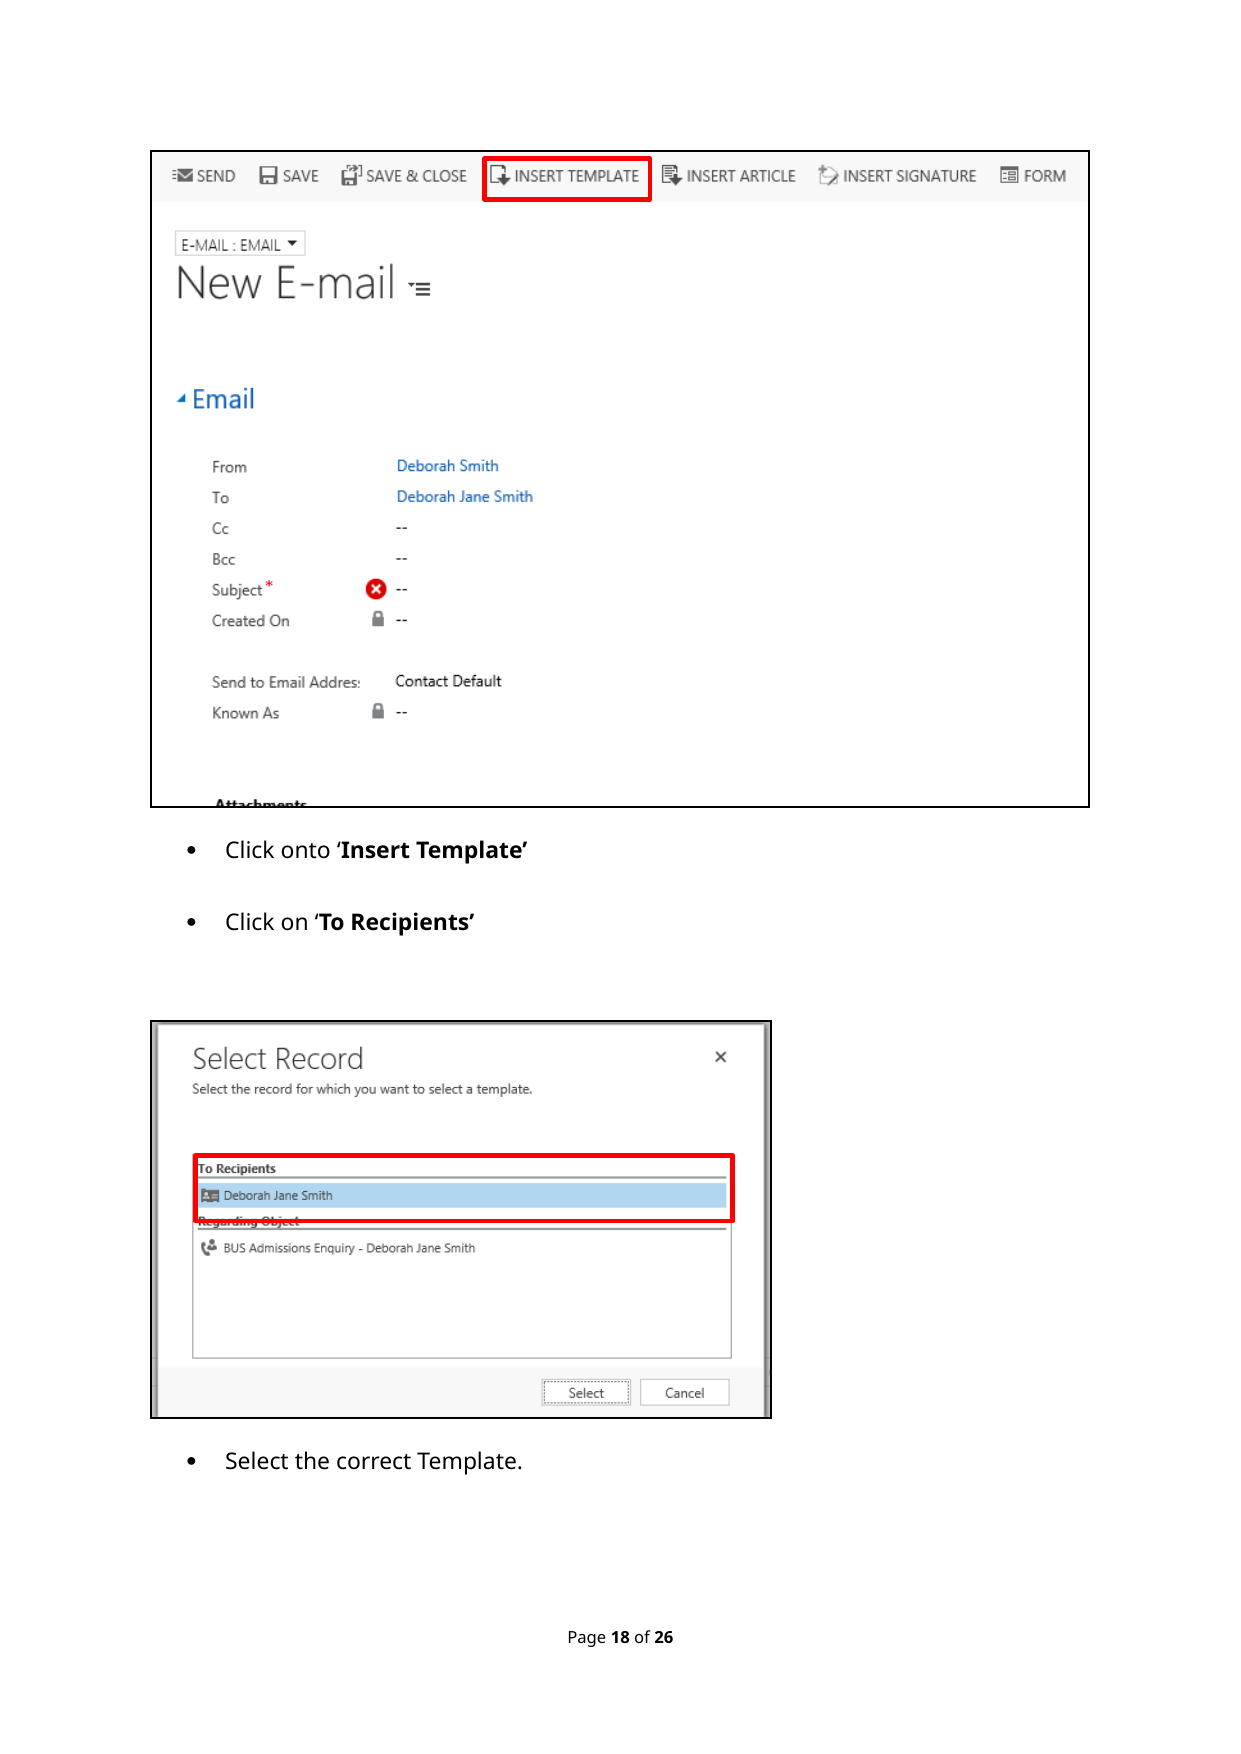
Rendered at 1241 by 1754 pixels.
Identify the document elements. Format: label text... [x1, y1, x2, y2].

list Select the correct Template. [187, 1445, 1090, 1476]
picture [152, 1022, 770, 1417]
list Click onto ‘Insert Template’ [187, 834, 1090, 865]
list Click on ‘To Recipients’ [187, 906, 1090, 937]
picture [152, 152, 1088, 806]
